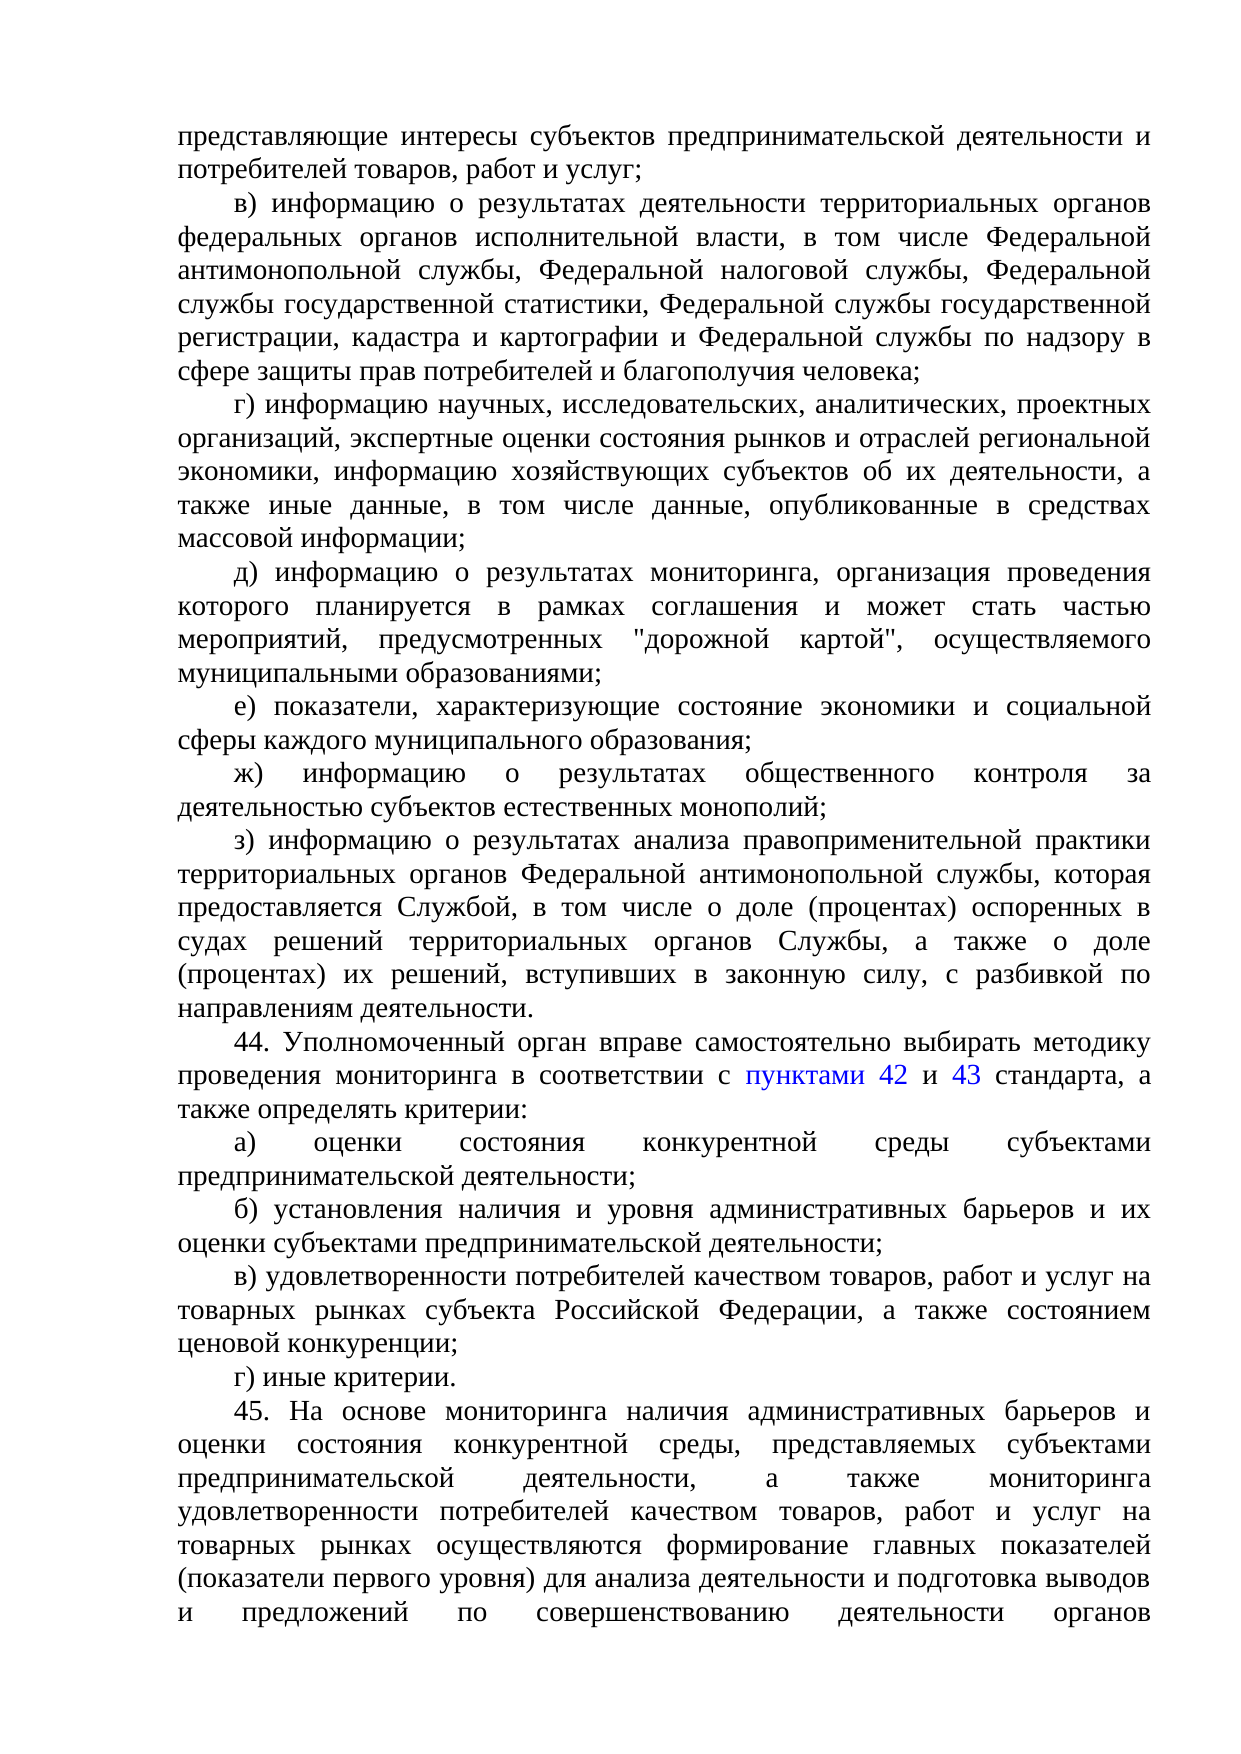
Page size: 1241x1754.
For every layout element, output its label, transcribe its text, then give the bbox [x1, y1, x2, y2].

text б) установления наличия и уровня административных барьеров и их оценки субъектами предпринимательской деятельности; [177, 1191, 1152, 1258]
text г) иные критерии. [177, 1359, 1152, 1393]
text в) информацию о результатах деятельности территориальных органов федеральных органов исполнительной власти, в том числе Федеральной антимонопольной службы, Федеральной налоговой службы, Федеральной службы государственной статистики, Федеральной службы государственной регистрации, кадастра и картографии и Федеральной службы по надзору в сфере защиты прав потребителей и благополучия человека; [177, 185, 1152, 386]
text е) показатели, характеризующие состояние экономики и социальной сферы каждого муниципального образования; [177, 688, 1152, 755]
text 44. Уполномоченный орган вправе самостоятельно выбирать методику проведения мониторинга в соответствии с пунктами 42 и 43 стандарта, а также определять критерии: [177, 1024, 1152, 1124]
text в) удовлетворенности потребителей качеством товаров, работ и услуг на товарных рынках субъекта Российской Федерации, а также состоянием ценовой конкуренции; [177, 1258, 1152, 1359]
text з) информацию о результатах анализа правоприменительной практики территориальных органов Федеральной антимонопольной службы, которая предоставляется Службой, в том числе о доле (процентах) оспоренных в судах решений территориальных органов Службы, а также о доле (процентах) их решений, вступивших в законную силу, с разбивкой по направлениям деятельности. [177, 822, 1152, 1024]
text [177, 1393, 1152, 1627]
text а) оценки состояния конкурентной среды субъектами предпринимательской деятельности; [177, 1124, 1152, 1191]
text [177, 118, 1152, 185]
text г) информацию научных, исследовательских, аналитических, проектных организаций, экспертные оценки состояния рынков и отраслей региональной экономики, информацию хозяйствующих субъектов об их деятельности, а также иные данные, в том числе данные, опубликованные в средствах массовой информации; [177, 386, 1152, 554]
text д) информацию о результатах мониторинга, организация проведения которого планируется в рамках соглашения и может стать частью мероприятий, предусмотренных "дорожной картой", осуществляемого муниципальными образованиями; [177, 554, 1152, 688]
text ж) информацию о результатах общественного контроля за деятельностью субъектов естественных монополий; [177, 755, 1152, 822]
